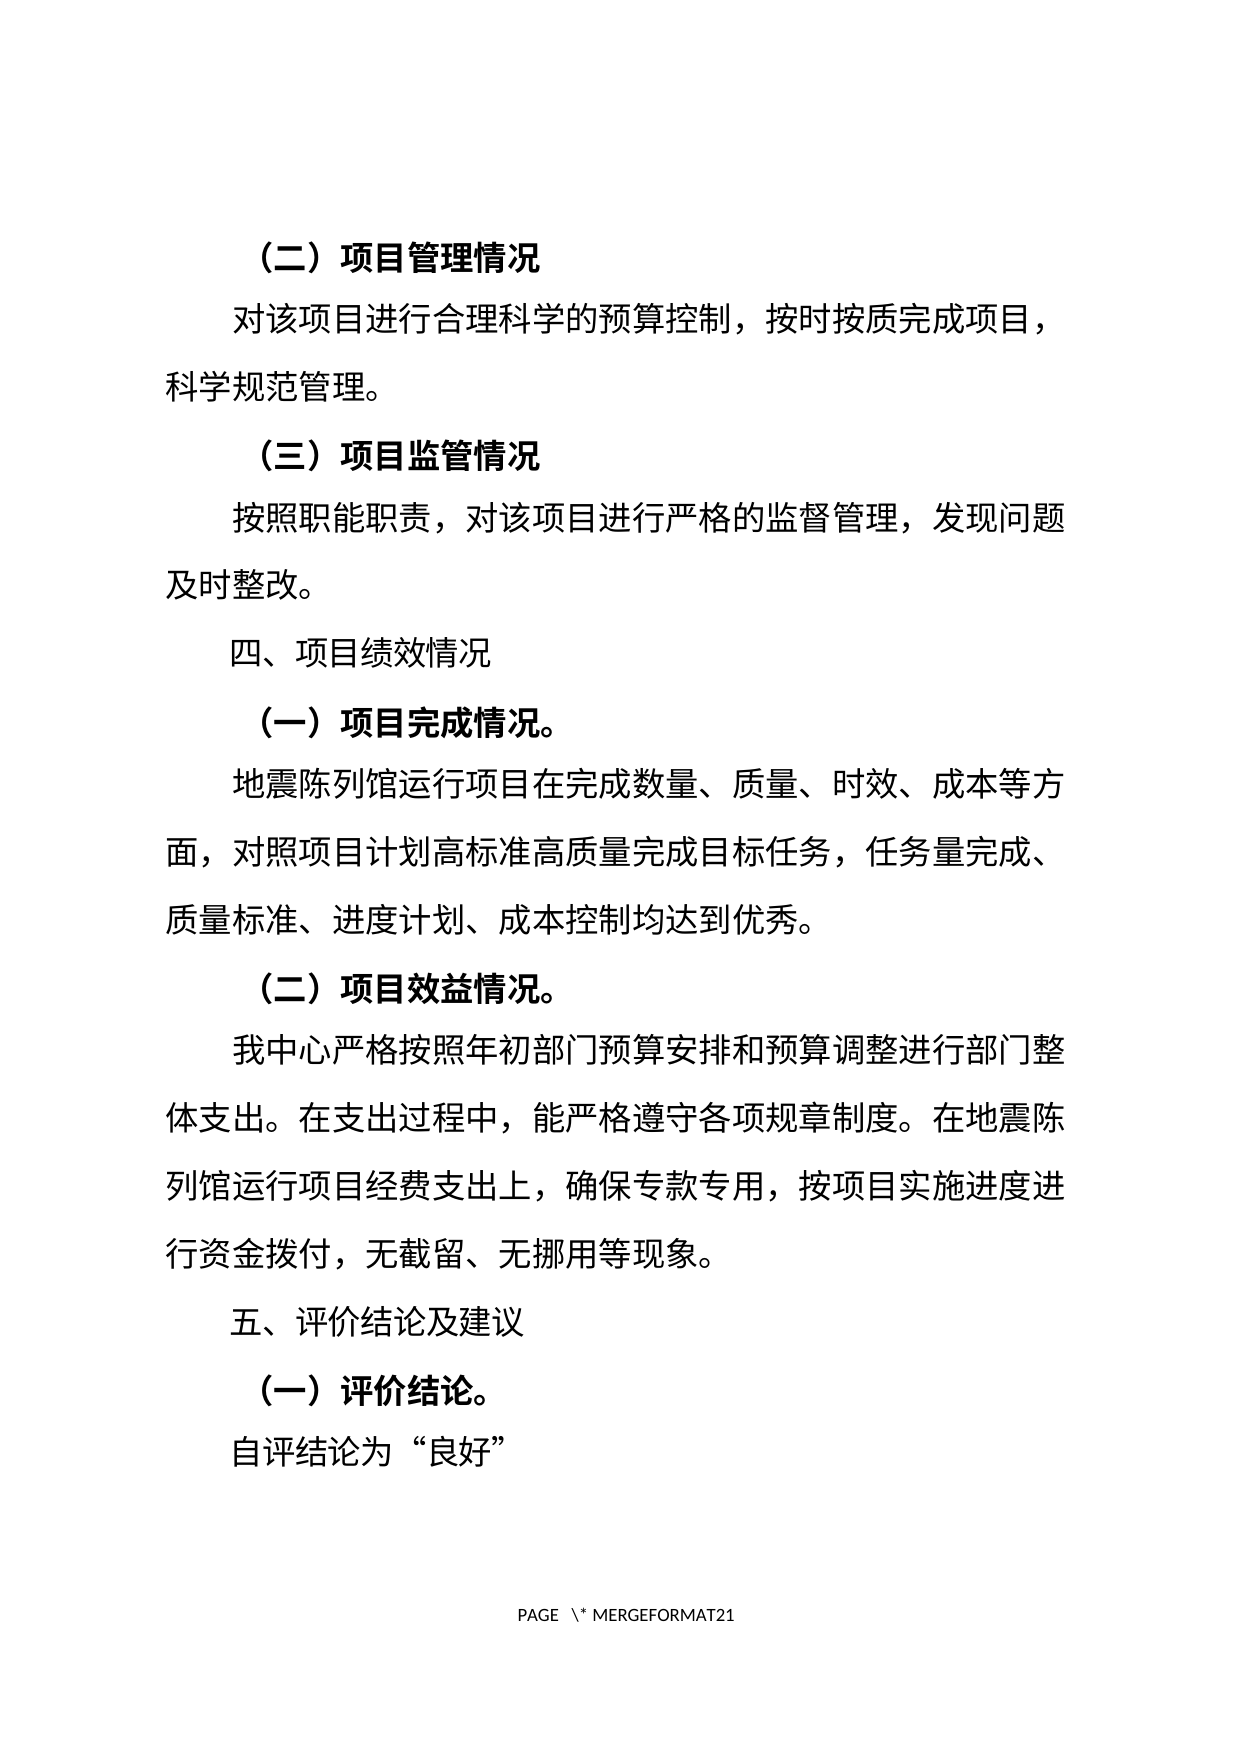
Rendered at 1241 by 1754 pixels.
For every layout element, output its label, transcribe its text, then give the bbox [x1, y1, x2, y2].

text 四、项目绩效情况 [165, 617, 1087, 685]
text （二）项目管理情况 [165, 221, 1087, 283]
text （二）项目效益情况。 [165, 951, 1087, 1014]
text 地震陈列馆运行项目在完成数量、质量、时效、成本等方面，对照项目计划高标准高质量完成目标任务，任务量完成、质量标准、进度计划、成本控制均达到优秀。 [165, 748, 1087, 951]
text （一）评价结论。 [165, 1353, 1087, 1416]
text 五、评价结论及建议 [165, 1286, 1087, 1353]
text 对该项目进行合理科学的预算控制，按时按质完成项目，科学规范管理。 [165, 283, 1087, 419]
text 按照职能职责，对该项目进行严格的监督管理，发现问题及时整改。 [165, 481, 1087, 617]
text （一）项目完成情况。 [165, 685, 1087, 748]
text （三）项目监管情况 [165, 419, 1087, 481]
text 我中心严格按照年初部门预算安排和预算调整进行部门整体支出。在支出过程中，能严格遵守各项规章制度。在地震陈列馆运行项目经费支出上，确保专款专用，按项目实施进度进行资金拨付，无截留、无挪用等现象。 [165, 1014, 1087, 1286]
text 自评结论为“良好” [165, 1416, 1087, 1484]
